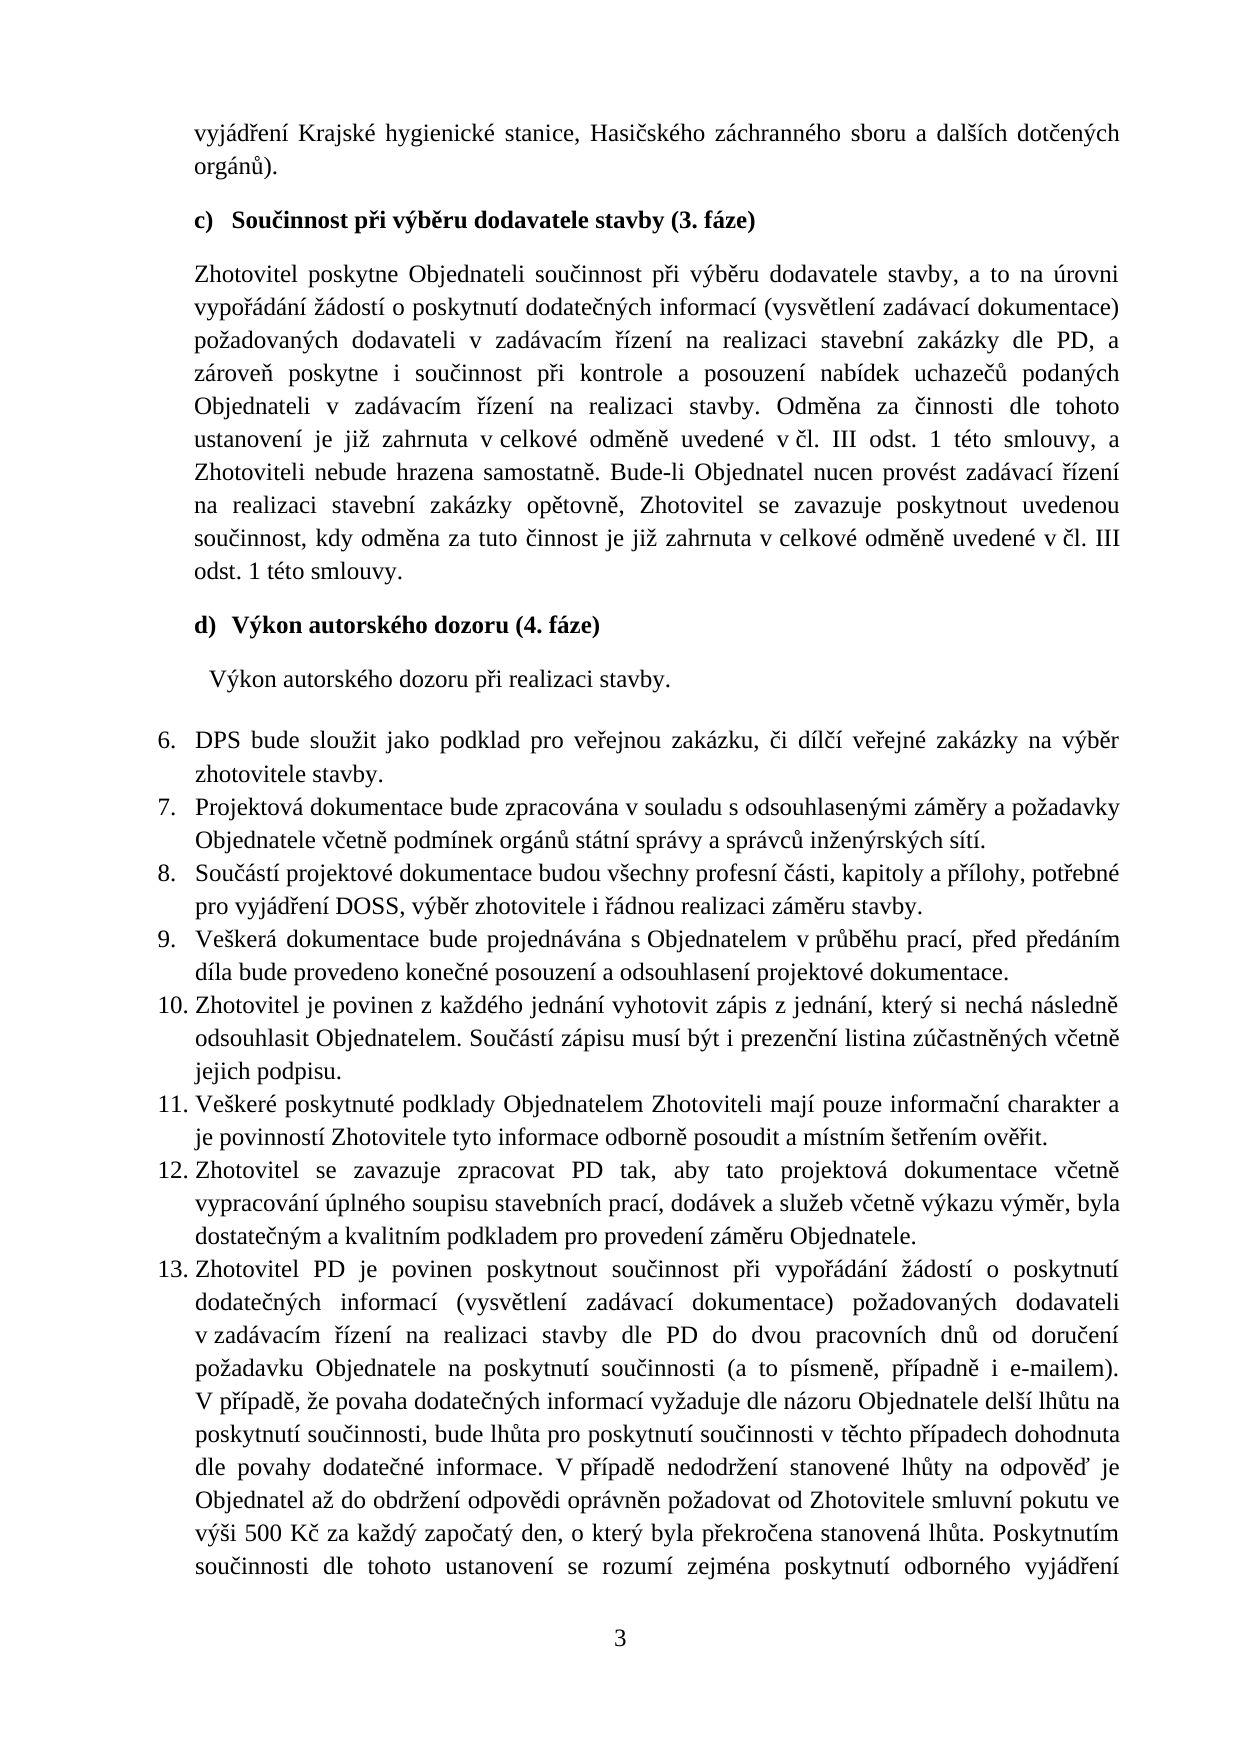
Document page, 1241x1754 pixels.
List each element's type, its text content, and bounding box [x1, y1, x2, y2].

list Veškeré poskytnuté podklady Objednatelem Zhotoviteli mají pouze informační charakter a je povinností Zhotovitele tyto informace odborně posoudit a místním šetřením ověřit. [157, 1089, 1120, 1151]
list Součinnost při výběru dodavatele stavby (3. fáze) [194, 205, 1120, 234]
list Zhotovitel poskytne Objednateli součinnost při výběru dodavatele stavby, a to na úrovni vypořádání žádostí o poskytnutí dodatečných informací (vysvětlení zadávací dokumentace) požadovaných dodavateli v zadávacím řízení na realizaci stavební zakázky dle PD, a zároveň poskytne i součinnost při kontrole a posouzení nabídek uchazečů podaných Objednateli v zadávacím řízení na realizaci stavby. Odměna za činnosti dle tohoto ustanovení je již zahrnuta v celkové odměně uvedené v čl. III odst. 1 této smlouvy, a Zhotoviteli nebude hrazena samostatně. Bude-li Objednatel nucen provést zadávací řízení na realizaci stavební zakázky opětovně, Zhotovitel se zavazuje poskytnout uvedenou součinnost, kdy odměna za tuto činnost je již zahrnuta v celkové odměně uvedené v čl. III odst. 1 této smlouvy. [194, 259, 1120, 585]
list DPS bude sloužit jako podklad pro veřejnou zakázku, či dílčí veřejné zakázky na výběr zhotovitele stavby. [157, 726, 1120, 787]
list Výkon autorského dozoru (4. fáze) [194, 610, 1120, 639]
list Zhotovitel se zavazuje zpracovat PD tak, aby tato projektová dokumentace včetně vypracování úplného soupisu stavebních prací, dodávek a služeb včetně výkazu výměr, byla dostatečným a kvalitním podkladem pro provedení záměru Objednatele. [157, 1155, 1120, 1250]
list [157, 1254, 1120, 1580]
list Projektová dokumentace bude zpracována v souladu s odsouhlasenými záměry a požadavky Objednatele včetně podmínek orgánů státní správy a správců inženýrských sítí. [157, 792, 1120, 853]
list Zhotovitel je povinen z každého jednání vyhotovit zápis z jednání, který si nechá následně odsouhlasit Objednatelem. Součástí zápisu musí být i prezenční listina zúčastněných včetně jejich podpisu. [157, 990, 1120, 1084]
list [194, 118, 1120, 180]
text Výkon autorského dozoru při realizaci stavby. [209, 664, 1120, 693]
list Veškerá dokumentace bude projednávána s Objednatelem v průběhu prací, před předáním díla bude provedeno konečné posouzení a odsouhlasení projektové dokumentace. [157, 924, 1120, 986]
list Součástí projektové dokumentace budou všechny profesní části, kapitoly a přílohy, potřebné pro vyjádření DOSS, výběr zhotovitele i řádnou realizaci záměru stavby. [157, 858, 1120, 919]
